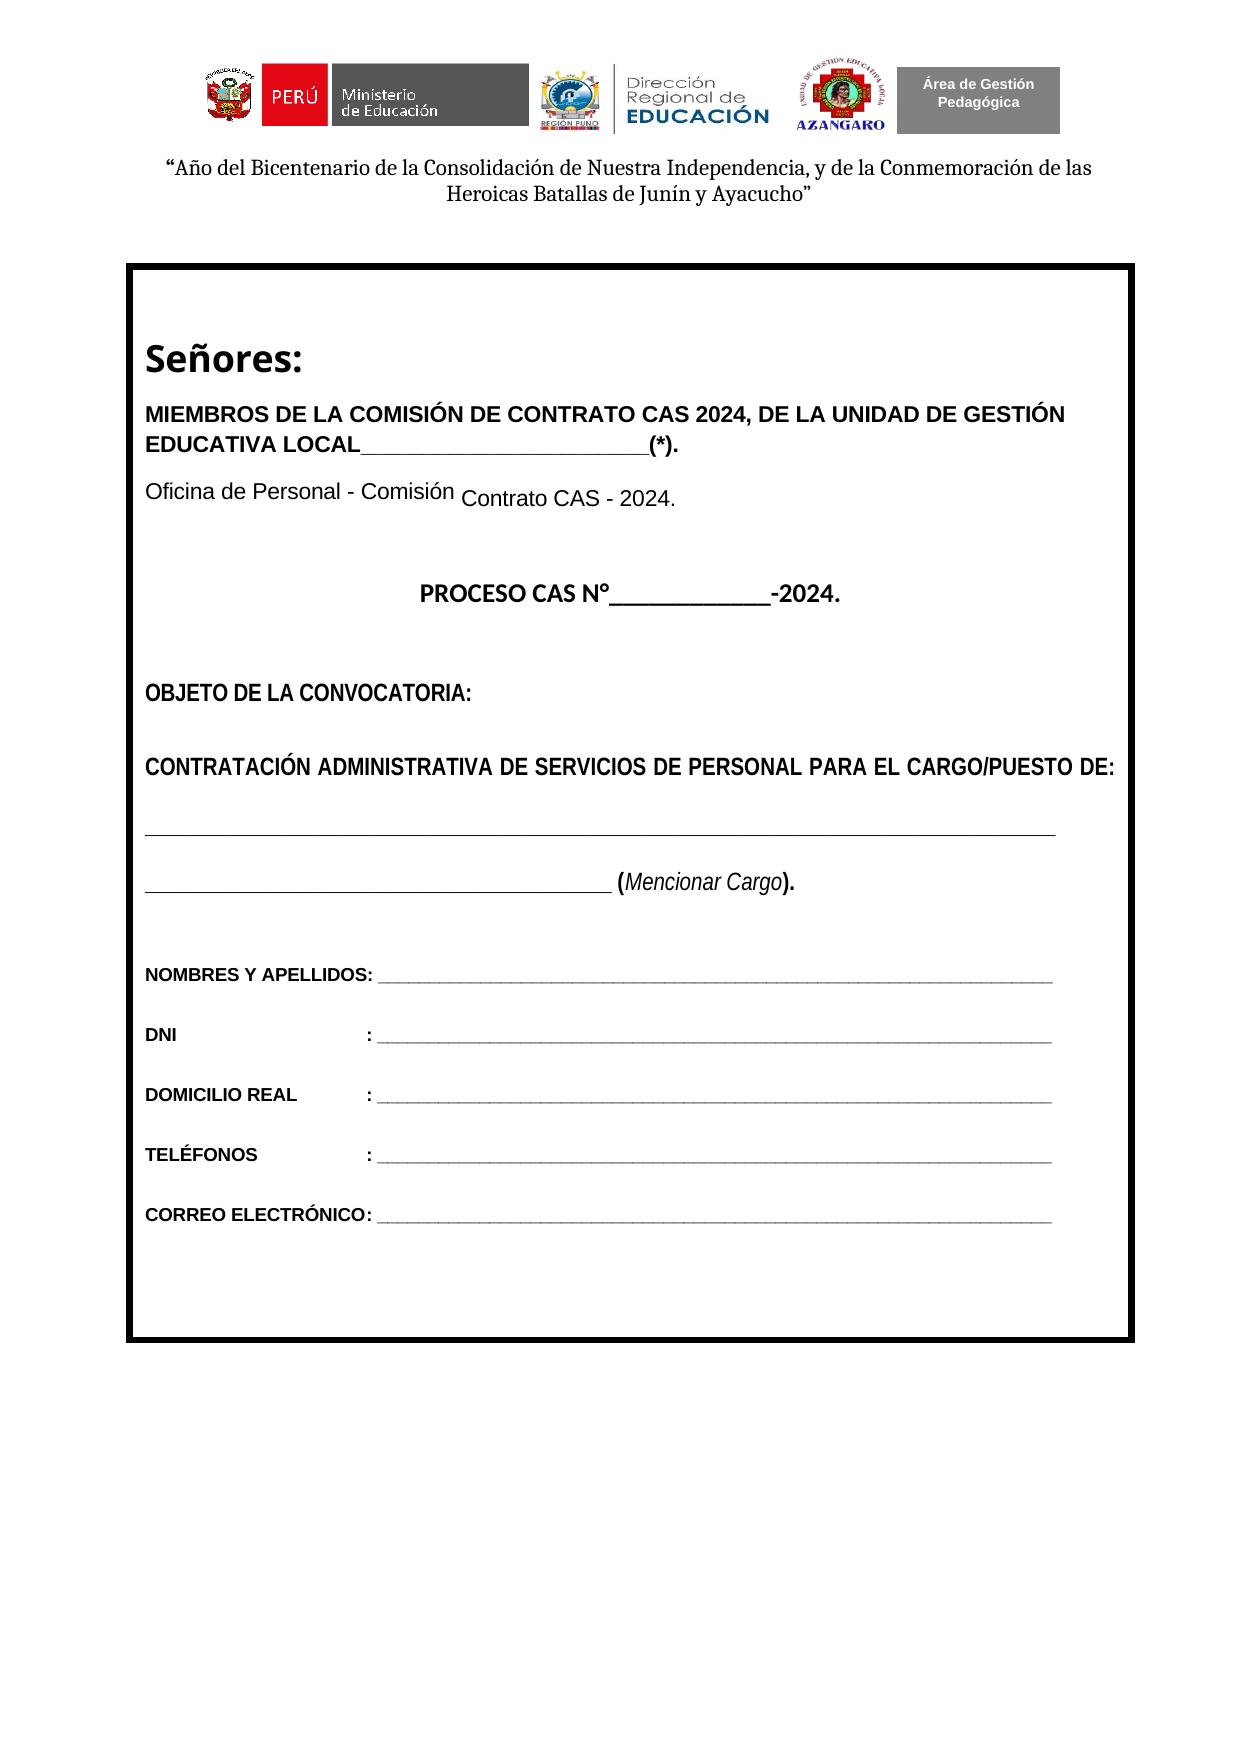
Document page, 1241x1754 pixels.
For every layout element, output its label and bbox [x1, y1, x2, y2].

picture [194, 58, 777, 134]
picture [791, 53, 889, 134]
